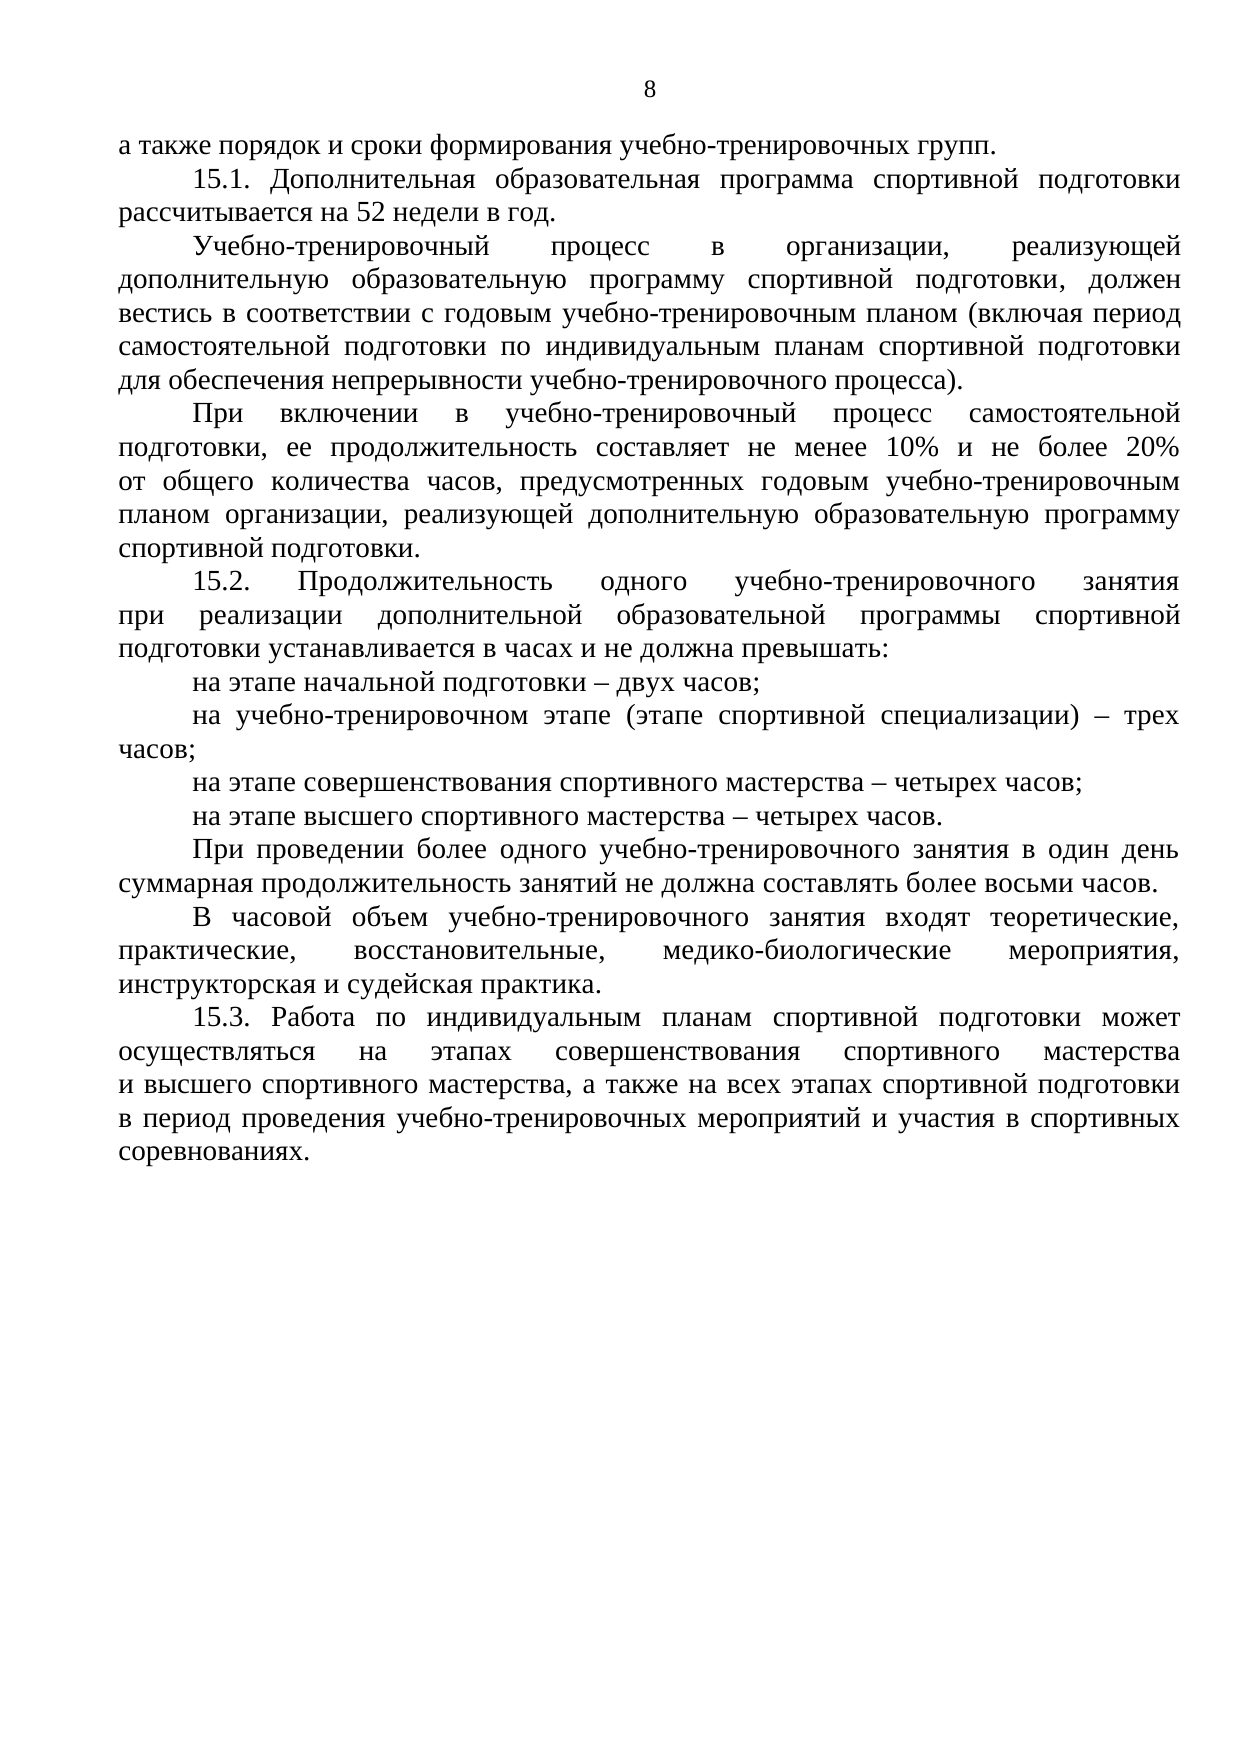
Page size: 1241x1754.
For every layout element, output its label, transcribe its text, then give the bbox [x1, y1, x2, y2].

text При проведении более одного учебно-тренировочного занятия в один день суммарная продолжительность занятий не должна составлять более восьми часов. [118, 832, 1181, 899]
text При включении в учебно-тренировочный процесс самостоятельной подготовки, ее продолжительность составляет не менее 10% и не более 20% от общего количества часов, предусмотренных годовым учебно-тренировочным планом организации, реализующей дополнительную образовательную программу спортивной подготовки. [118, 396, 1181, 563]
text В часовой объем учебно-тренировочного занятия входят теоретические, практические, восстановительные, медико-биологические мероприятия, инструкторская и судейская практика. [118, 899, 1181, 999]
text на этапе начальной подготовки – двух часов; [118, 664, 1181, 697]
text 15.3. Работа по индивидуальным планам спортивной подготовки может осуществляться на этапах совершенствования спортивного мастерства и высшего спортивного мастерства, а также на всех этапах спортивной подготовки в период проведения учебно-тренировочных мероприятий и участия в спортивных соревнованиях. [118, 999, 1181, 1167]
text на этапе высшего спортивного мастерства – четырех часов. [118, 798, 1181, 832]
text 15.2. Продолжительность одного учебно-тренировочного занятия при реализации дополнительной образовательной программы спортивной подготовки устанавливается в часах и не должна превышать: [118, 563, 1181, 664]
text Учебно-тренировочный процесс в организации, реализующей дополнительную образовательную программу спортивной подготовки, должен вестись в соответствии с годовым учебно-тренировочным планом (включая период самостоятельной подготовки по индивидуальным планам спортивной подготовки для обеспечения непрерывности учебно-тренировочного процесса). [118, 228, 1181, 396]
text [118, 127, 1181, 161]
text 15.1. Дополнительная образовательная программа спортивной подготовки рассчитывается на 52 недели в год. [118, 161, 1181, 228]
text на этапе совершенствования спортивного мастерства – четырех часов; [118, 764, 1181, 798]
text на учебно-тренировочном этапе (этапе спортивной специализации) – трех часов; [118, 697, 1181, 764]
